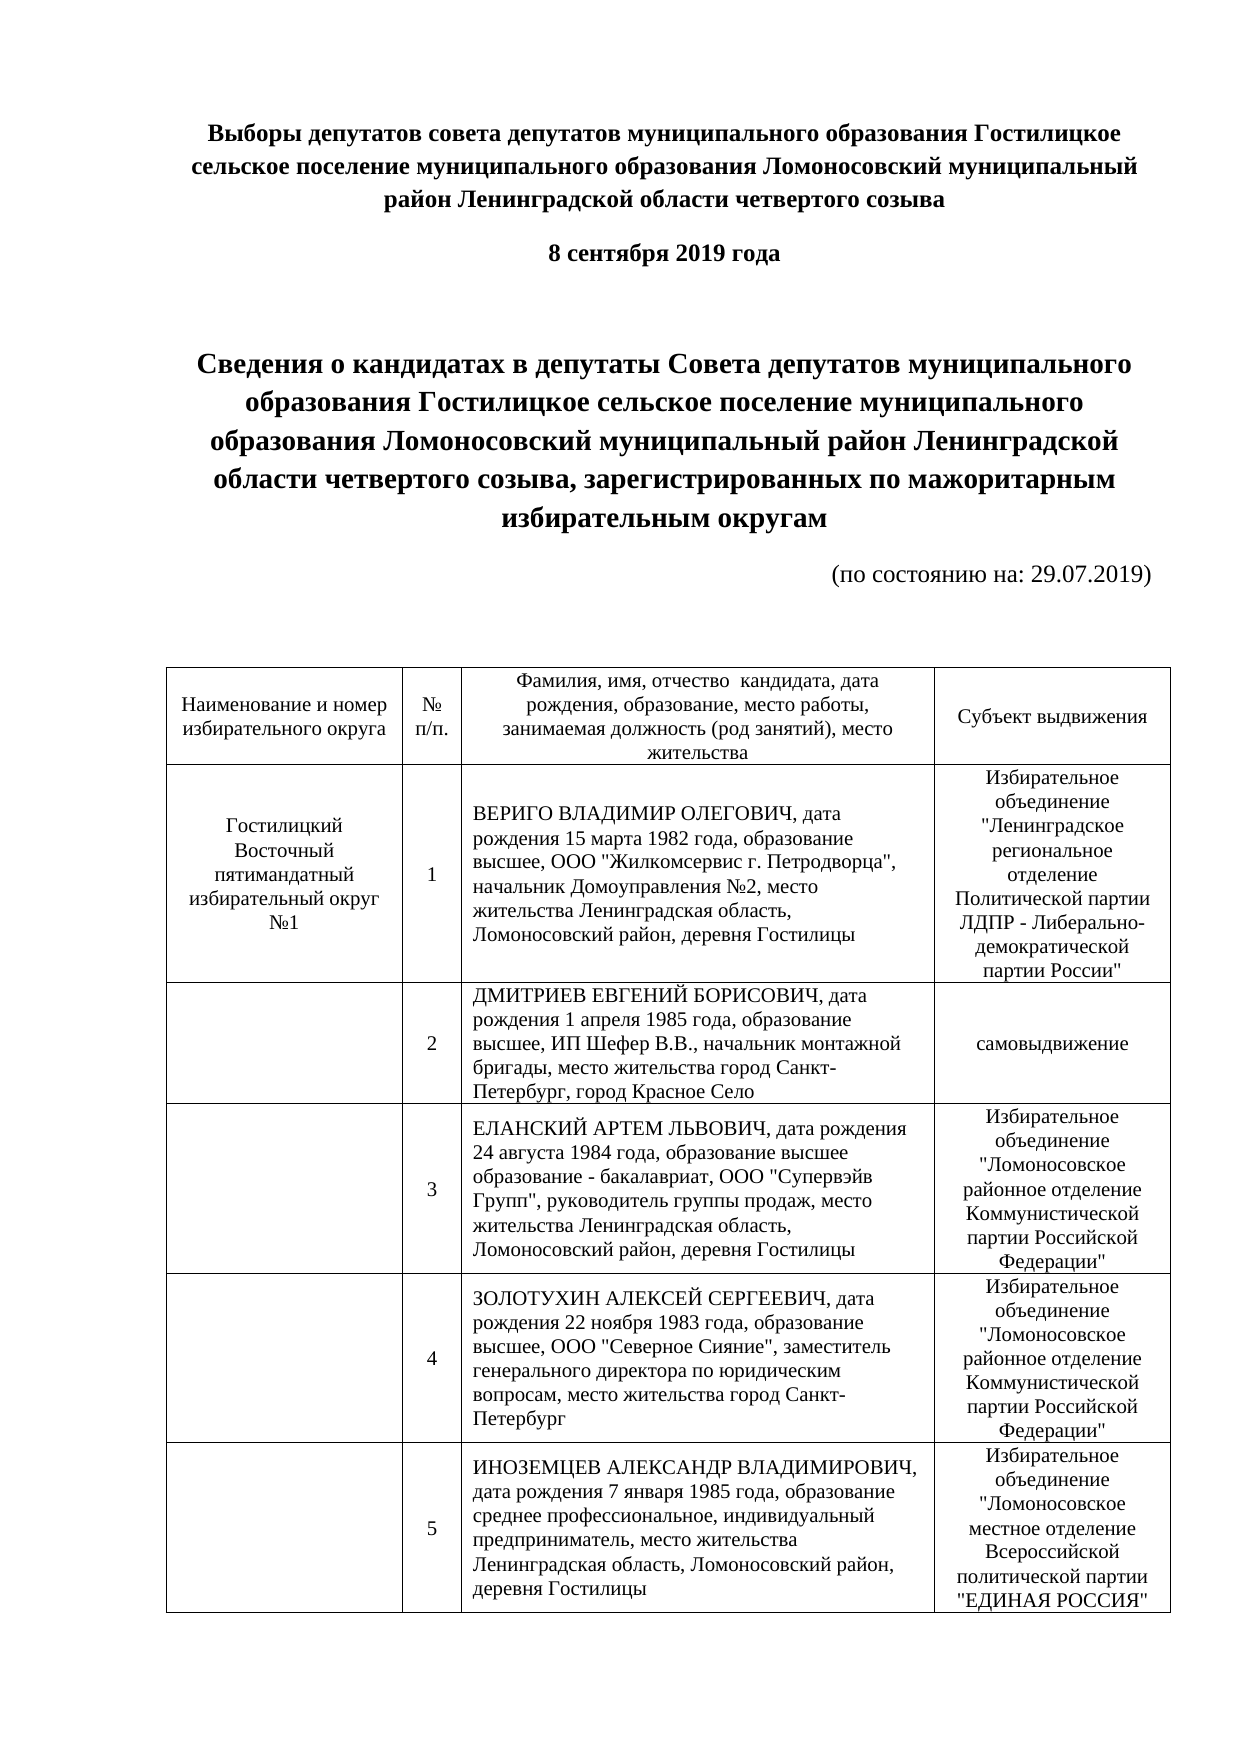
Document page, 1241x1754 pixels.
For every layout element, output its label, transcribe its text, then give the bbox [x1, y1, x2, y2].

table_cell ВЕРИГО ВЛАДИМИР ОЛЕГОВИЧ, дата рождения 15 марта 1982 года, образование высшее, ООО "Жилкомсервис г. Петродворца", начальник Домоуправления №2, место жительства Ленинградская область, Ломоносовский район, деревня Гостилицы [462, 765, 934, 982]
table_cell [167, 1104, 402, 1273]
table_header Субъект выдвижения [935, 668, 1170, 764]
text Сведения о кандидатах в депутаты Совета депутатов муниципального образования Гостилицкое сельское поселение муниципального образования Ломоносовский муниципальный район Ленинградской области четвертого созыва, зарегистрированных по мажоритарным избирательным округам [177, 346, 1152, 533]
table_cell 1 [403, 765, 461, 982]
table_header № п/п. [403, 668, 461, 764]
table_cell ИНОЗЕМЦЕВ АЛЕКСАНДР ВЛАДИМИРОВИЧ, дата рождения 7 января 1985 года, образование среднее профессиональное, индивидуальный предприниматель, место жительства Ленинградская область, Ломоносовский район, деревня Гостилицы [462, 1443, 934, 1612]
table_cell [167, 1274, 402, 1442]
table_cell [935, 1443, 1170, 1612]
table_cell 4 [403, 1274, 461, 1442]
table_cell 3 [403, 1104, 461, 1273]
table_cell ЕЛАНСКИЙ АРТЕМ ЛЬВОВИЧ, дата рождения 24 августа 1984 года, образование высшее образование - бакалавриат, ООО "Супервэйв Групп", руководитель группы продаж, место жительства Ленинградская область, Ломоносовский район, деревня Гостилицы [462, 1104, 934, 1273]
text Выборы депутатов совета депутатов муниципального образования Гостилицкое сельское поселение муниципального образования Ломоносовский муниципальный район Ленинградской области четвертого созыва [177, 118, 1152, 213]
table_cell Гостилицкий Восточный пятимандатный избирательный округ №1 [167, 765, 402, 982]
table_cell ЗОЛОТУХИН АЛЕКСЕЙ СЕРГЕЕВИЧ, дата рождения 22 ноября 1983 года, образование высшее, ООО "Северное Сияние", заместитель генерального директора по юридическим вопросам, место жительства город Санкт-Петербург [462, 1274, 934, 1442]
table_cell самовыдвижение [935, 983, 1170, 1103]
table_cell Избирательное объединение "Ленинградское региональное отделение Политической партии ЛДПР - Либерально-демократической партии России" [935, 765, 1170, 982]
text (по состоянию на: 29.07.2019) [177, 559, 1152, 588]
table_header Фамилия, имя, отчество кандидата, дата рождения, образование, место работы, занимаемая должность (род занятий), место жительства [462, 668, 934, 764]
table_cell ДМИТРИЕВ ЕВГЕНИЙ БОРИСОВИЧ, дата рождения 1 апреля 1985 года, образование высшее, ИП Шефер В.В., начальник монтажной бригады, место жительства город Санкт-Петербург, город Красное Село [462, 983, 934, 1103]
table_cell 5 [403, 1443, 461, 1612]
table_header Наименование и номер избирательного округа [167, 668, 402, 764]
text 8 сентября 2019 года [177, 238, 1152, 267]
table_cell Избирательное объединение "Ломоносовское районное отделение Коммунистической партии Российской Федерации" [935, 1104, 1170, 1273]
table_cell Избирательное объединение "Ломоносовское районное отделение Коммунистической партии Российской Федерации" [935, 1274, 1170, 1442]
table_cell [167, 1443, 402, 1612]
table_cell 2 [403, 983, 461, 1103]
table_cell [167, 983, 402, 1103]
